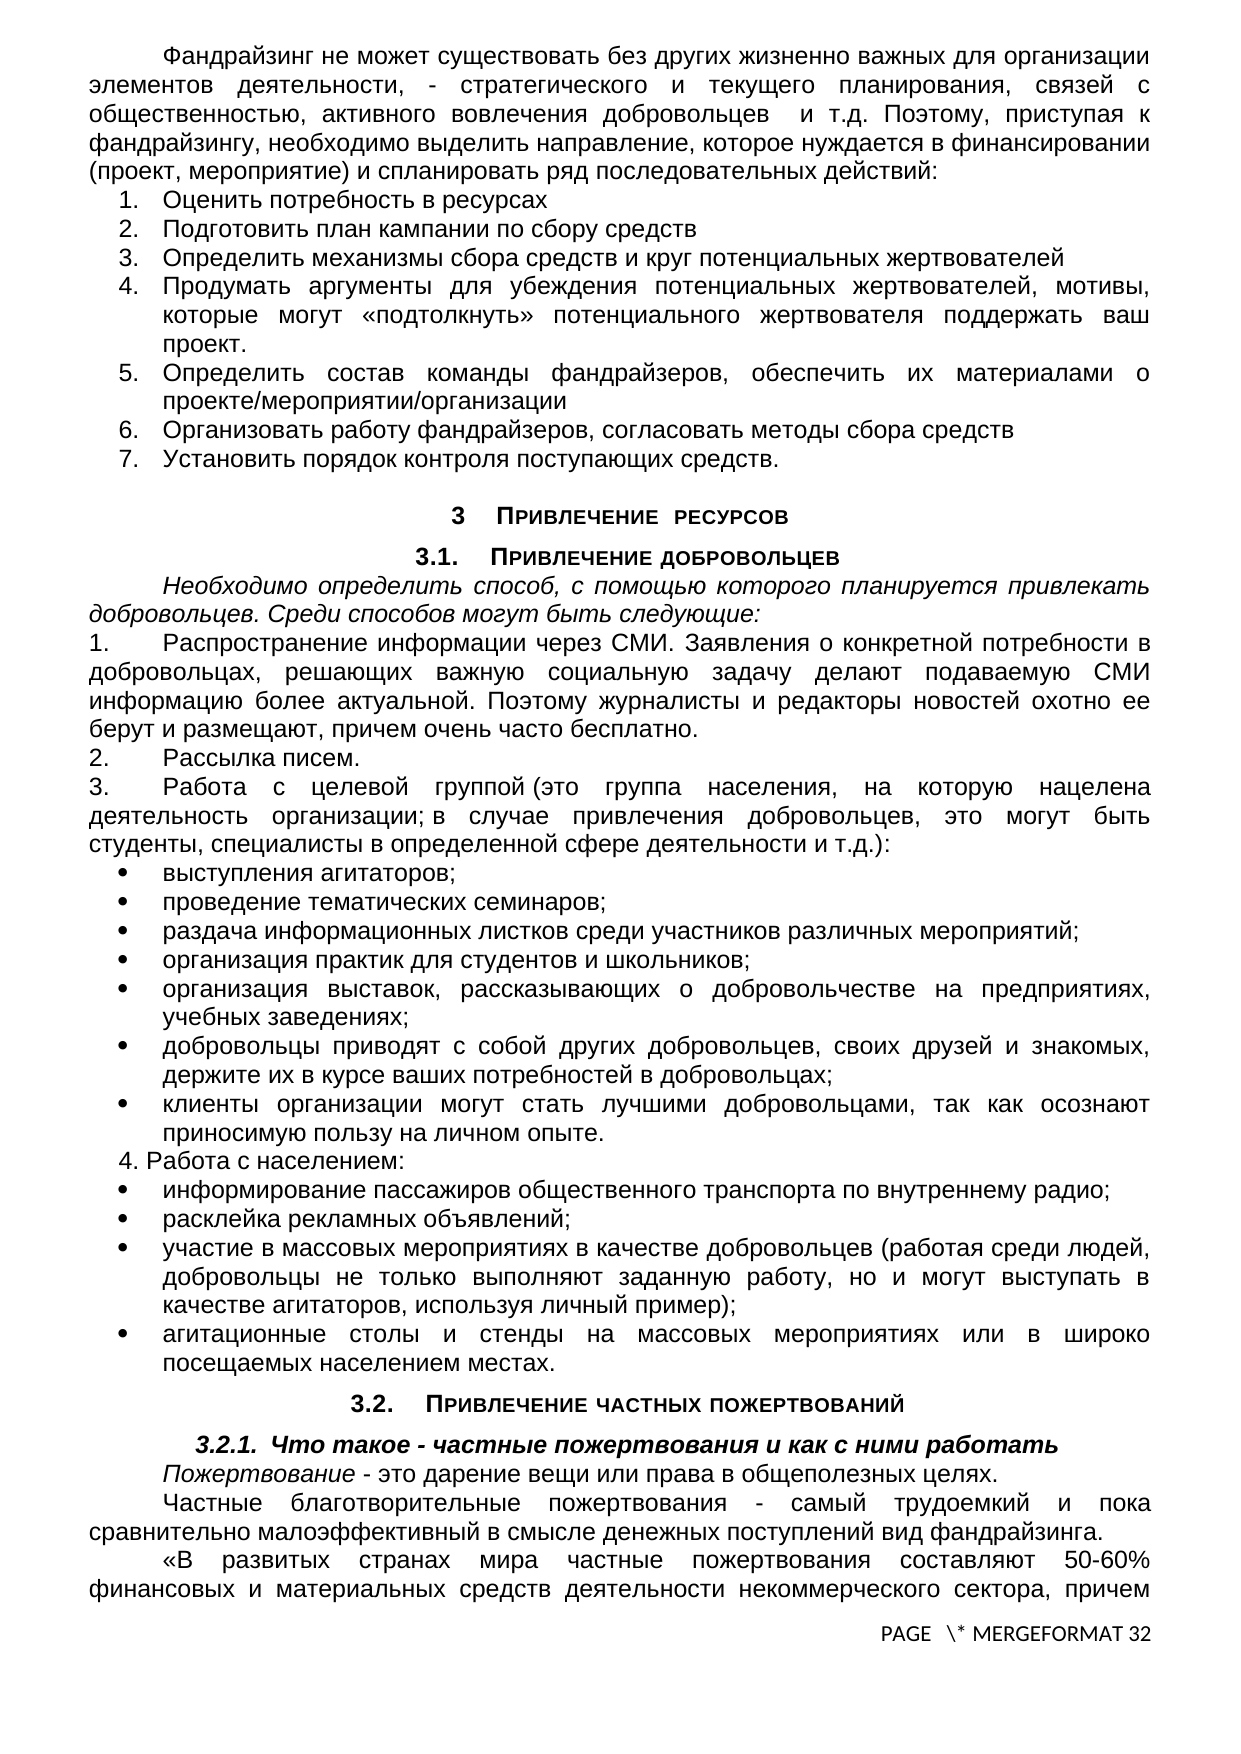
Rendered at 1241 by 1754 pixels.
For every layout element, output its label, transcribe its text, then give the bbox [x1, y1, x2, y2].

list агитационные столы и стенды на массовых мероприятиях или в широко посещаемых населением местах. [118, 1319, 1152, 1377]
list Подготовить план кампании по сбору средств [118, 214, 1152, 243]
list добровольцы приводят с собой других добровольцев, своих друзей и знакомых, держите их в курсе ваших потребностей в добровольцах; [118, 1031, 1152, 1089]
list Распространение информации через СМИ. Заявления о конкретной потребности в добровольцах, решающих важную социальную задачу делают подаваемую СМИ информацию более актуальной. Поэтому журналисты и редакторы новостей охотно ее берут и размещают, причем очень часто бесплатно. [89, 628, 1152, 743]
text Необходимо определить способ, с помощью которого планируется привлекать добровольцев. Среди способов могут быть следующие: [89, 571, 1152, 628]
list организация практик для студентов и школьников; [118, 945, 1152, 973]
list организация выставок, рассказывающих о добровольчестве на предприятиях, учебных заведениях; [118, 973, 1152, 1031]
list Оценить потребность в ресурсах [118, 185, 1152, 214]
subtitle Что такое - частные пожертвования и как с ними работать [103, 1431, 1152, 1459]
text Пожертвование - это дарение вещи или права в общеполезных целях. [89, 1459, 1152, 1488]
list Определить механизмы сбора средств и круг потенциальных жертвователей [118, 243, 1152, 271]
subtitle Привлечение частных пожертвований [103, 1389, 1152, 1418]
subtitle Привлечение ресурсов [89, 501, 1152, 529]
list участие в массовых мероприятиях в качестве добровольцев (работая среди людей, добровольцы не только выполняют заданную работу, но и могут выступать в качестве агитаторов, используя личный пример); [118, 1233, 1152, 1319]
list Продумать аргументы для убеждения потенциальных жертвователей, мотивы, которые могут «подтолкнуть» потенциального жертвователя поддержать ваш проект. [118, 271, 1152, 358]
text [89, 1546, 1152, 1603]
list Работа с целевой группой (это группа населения, на которую нацелена деятельность организации; в случае привлечения добровольцев, это могут быть студенты, специалисты в определенной сфере деятельности и т.д.): [89, 772, 1152, 858]
list Рассылка писем. [89, 743, 1152, 772]
list информирование пассажиров общественного транспорта по внутреннему радио; [118, 1175, 1152, 1204]
list проведение тематических семинаров; [118, 887, 1152, 916]
list раздача информационных листков среди участников различных мероприятий; [118, 916, 1152, 945]
list расклейка рекламных объявлений; [118, 1204, 1152, 1233]
text Частные благотворительные пожертвования - самый трудоемкий и пока сравнительно малоэффективный в смысле денежных поступлений вид фандрайзинга. [89, 1488, 1152, 1546]
list Организовать работу фандрайзеров, согласовать методы сбора средств [118, 415, 1152, 444]
list Установить порядок контроля поступающих средств. [118, 444, 1152, 473]
subtitle Привлечение добровольцев [103, 542, 1152, 571]
text 4. Работа с населением: [118, 1146, 1152, 1175]
list Определить состав команды фандрайзеров, обеспечить их материалами о проекте/мероприятии/организации [118, 358, 1152, 415]
list выступления агитаторов; [118, 858, 1152, 887]
text Фандрайзинг не может существовать без других жизненно важных для организации элементов деятельности, - стратегического и текущего планирования, связей с общественностью, активного вовлечения добровольцев и т.д. Поэтому, приступая к фандрайзингу, необходимо выделить направление, которое нуждается в финансировании (проект, мероприятие) и спланировать ряд последовательных действий: [89, 41, 1152, 185]
list клиенты организации могут стать лучшими добровольцами, так как осознают приносимую пользу на личном опыте. [118, 1089, 1152, 1146]
